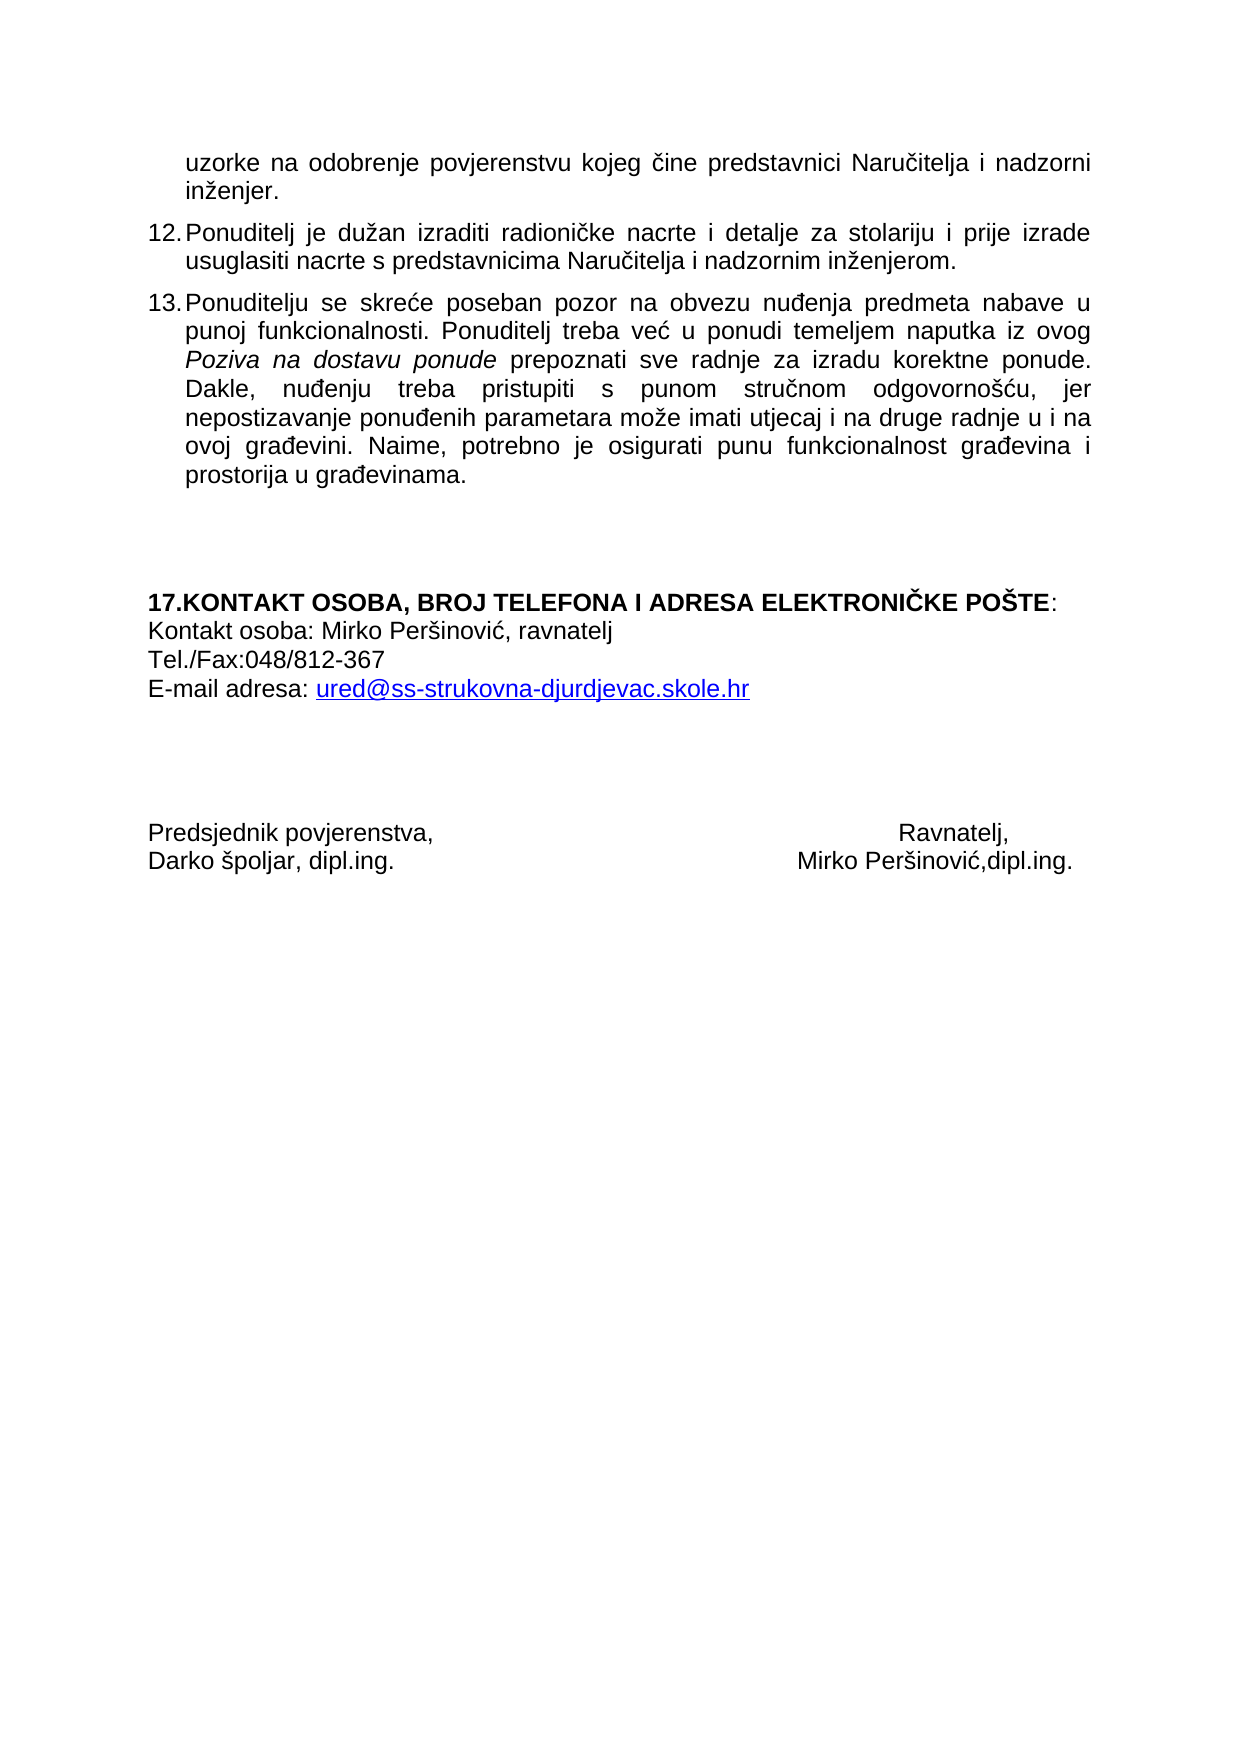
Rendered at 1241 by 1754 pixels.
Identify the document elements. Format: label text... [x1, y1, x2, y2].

text Predsjednik povjerenstva, Ravnatelj, [148, 818, 1093, 846]
list Ponuditelju se skreće poseban pozor na obvezu nuđenja predmeta nabave u punoj funkcionalnosti. Ponuditelj treba već u ponudi temeljem naputka iz ovog Poziva na dostavu ponude prepoznati sve radnje za izradu korektne ponude. Dakle, nuđenju treba pristupiti s punom stručnom odgovornošću, jer nepostizavanje ponuđenih parametara može imati utjecaj i na druge radnje u i na ovoj građevini. Naime, potrebno je osigurati punu funkcionalnost građevina i prostorija u građevinama. [148, 288, 1093, 489]
text E-mail adresa: ured@ss-strukovna-djurdjevac.skole.hr [148, 674, 1093, 703]
list Ponuditelj je dužan izraditi radioničke nacrte i detalje za stolariju i prije izrade usuglasiti nacrte s predstavnicima Naručitelja i nadzornim inženjerom. [148, 218, 1093, 275]
text Kontakt osoba: Mirko Peršinović, ravnatelj [148, 616, 1093, 645]
text 17.KONTAKT OSOBA, BROJ TELEFONA I ADRESA ELEKTRONIČKE POŠTE: [148, 588, 1093, 616]
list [148, 148, 1093, 205]
text Tel./Fax:048/812-367 [148, 645, 1093, 674]
text Darko špoljar, dipl.ing. Mirko Peršinović,dipl.ing. [148, 846, 1093, 875]
